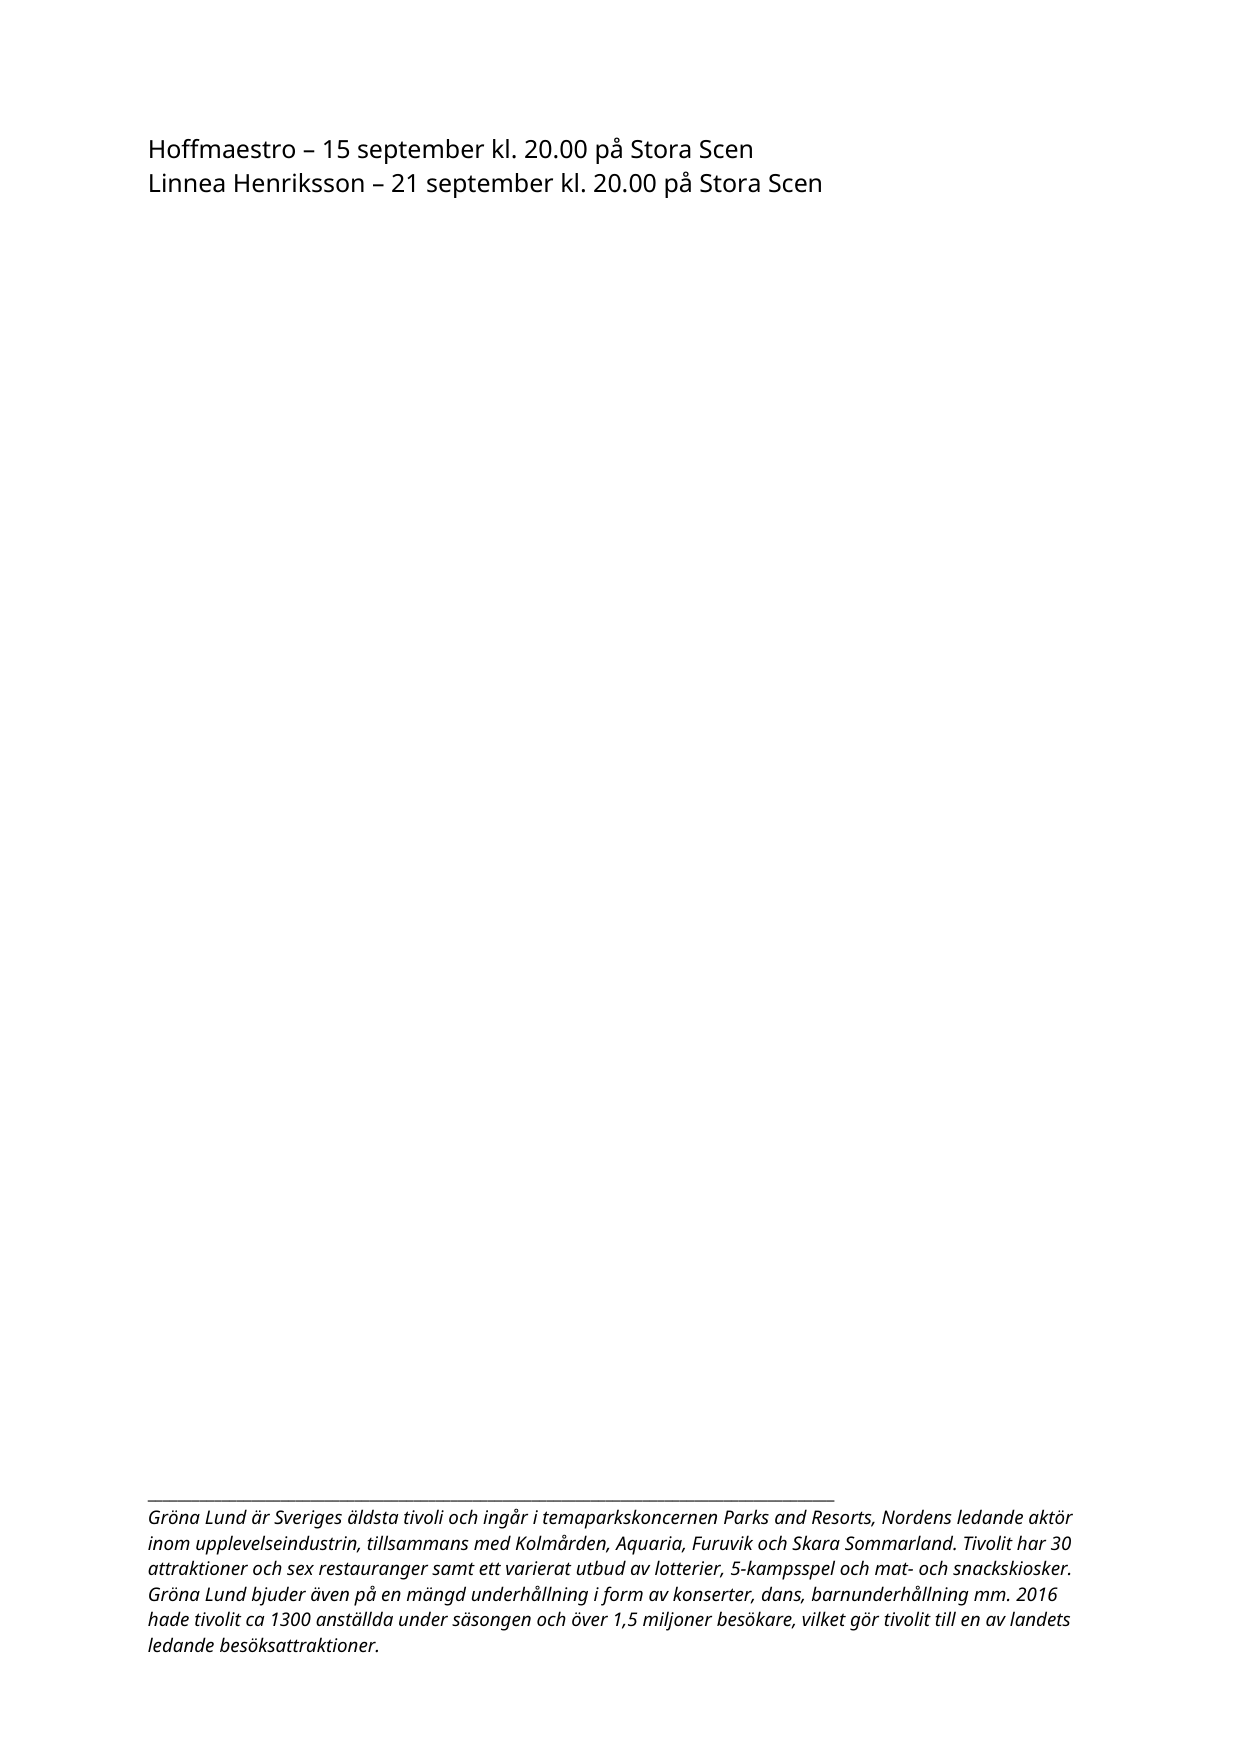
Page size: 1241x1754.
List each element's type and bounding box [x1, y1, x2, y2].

text [148, 131, 1092, 199]
